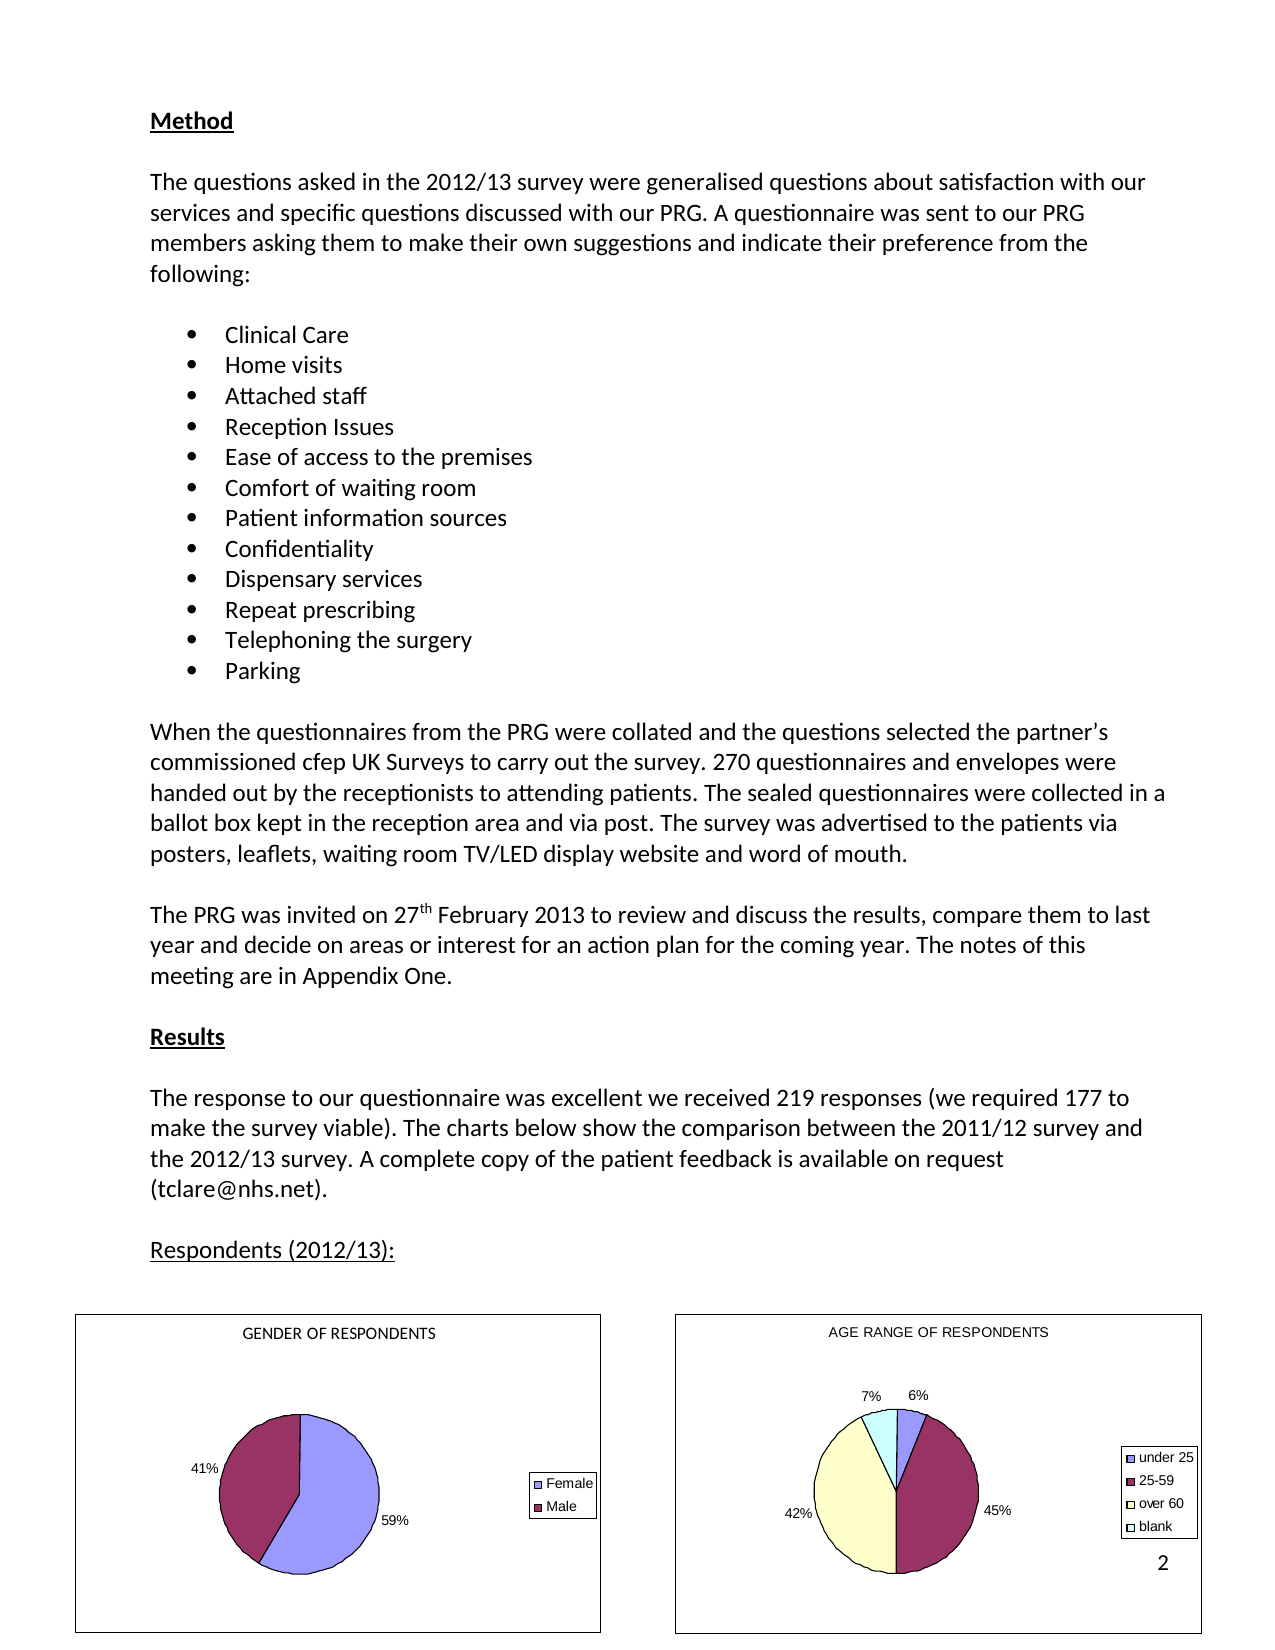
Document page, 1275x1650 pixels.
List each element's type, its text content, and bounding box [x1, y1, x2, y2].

list Dispensary services [187, 563, 1169, 594]
text Respondents (2012/13): [150, 1235, 1169, 1265]
text When the questionnaires from the PRG were collated and the questions selected the partner’s commissioned cfep UK Surveys to carry out the survey. 270 questionnaires and envelopes were handed out by the receptionists to attending patients. The sealed questionnaires were collected in a ballot box kept in the reception area and via post. The survey was advertised to the patients via posters, leaflets, waiting room TV/LED display website and word of mouth. [150, 716, 1169, 868]
text Method [150, 105, 1169, 136]
list Confidentiality [187, 533, 1169, 563]
list Home visits [187, 349, 1169, 380]
list Parking [187, 655, 1169, 685]
text Results [150, 1021, 1169, 1052]
list Attached staff [187, 380, 1169, 411]
text The questions asked in the 2012/13 survey were generalised questions about satisfaction with our services and specific questions discussed with our PRG. A questionnaire was sent to our PRG members asking them to make their own suggestions and indicate their preference from the following: [150, 166, 1169, 288]
list Clinical Care [187, 319, 1169, 349]
list Patient information sources [187, 502, 1169, 533]
text The response to our questionnaire was excellent we received 219 responses (we required 177 to make the survey viable). The charts below show the comparison between the 2011/12 survey and the 2012/13 survey. A complete copy of the patient feedback is available on request (tclare@nhs.net). [150, 1082, 1169, 1204]
list Repeat prescribing [187, 594, 1169, 624]
list Reception Issues [187, 411, 1169, 441]
text The PRG was invited on 27th February 2013 to review and discuss the results, compare them to last year and decide on areas or interest for an action plan for the coming year. The notes of this meeting are in Appendix One. [150, 899, 1169, 991]
list Telephoning the surgery [187, 624, 1169, 655]
list Comfort of waiting room [187, 472, 1169, 502]
list Ease of access to the premises [187, 441, 1169, 472]
